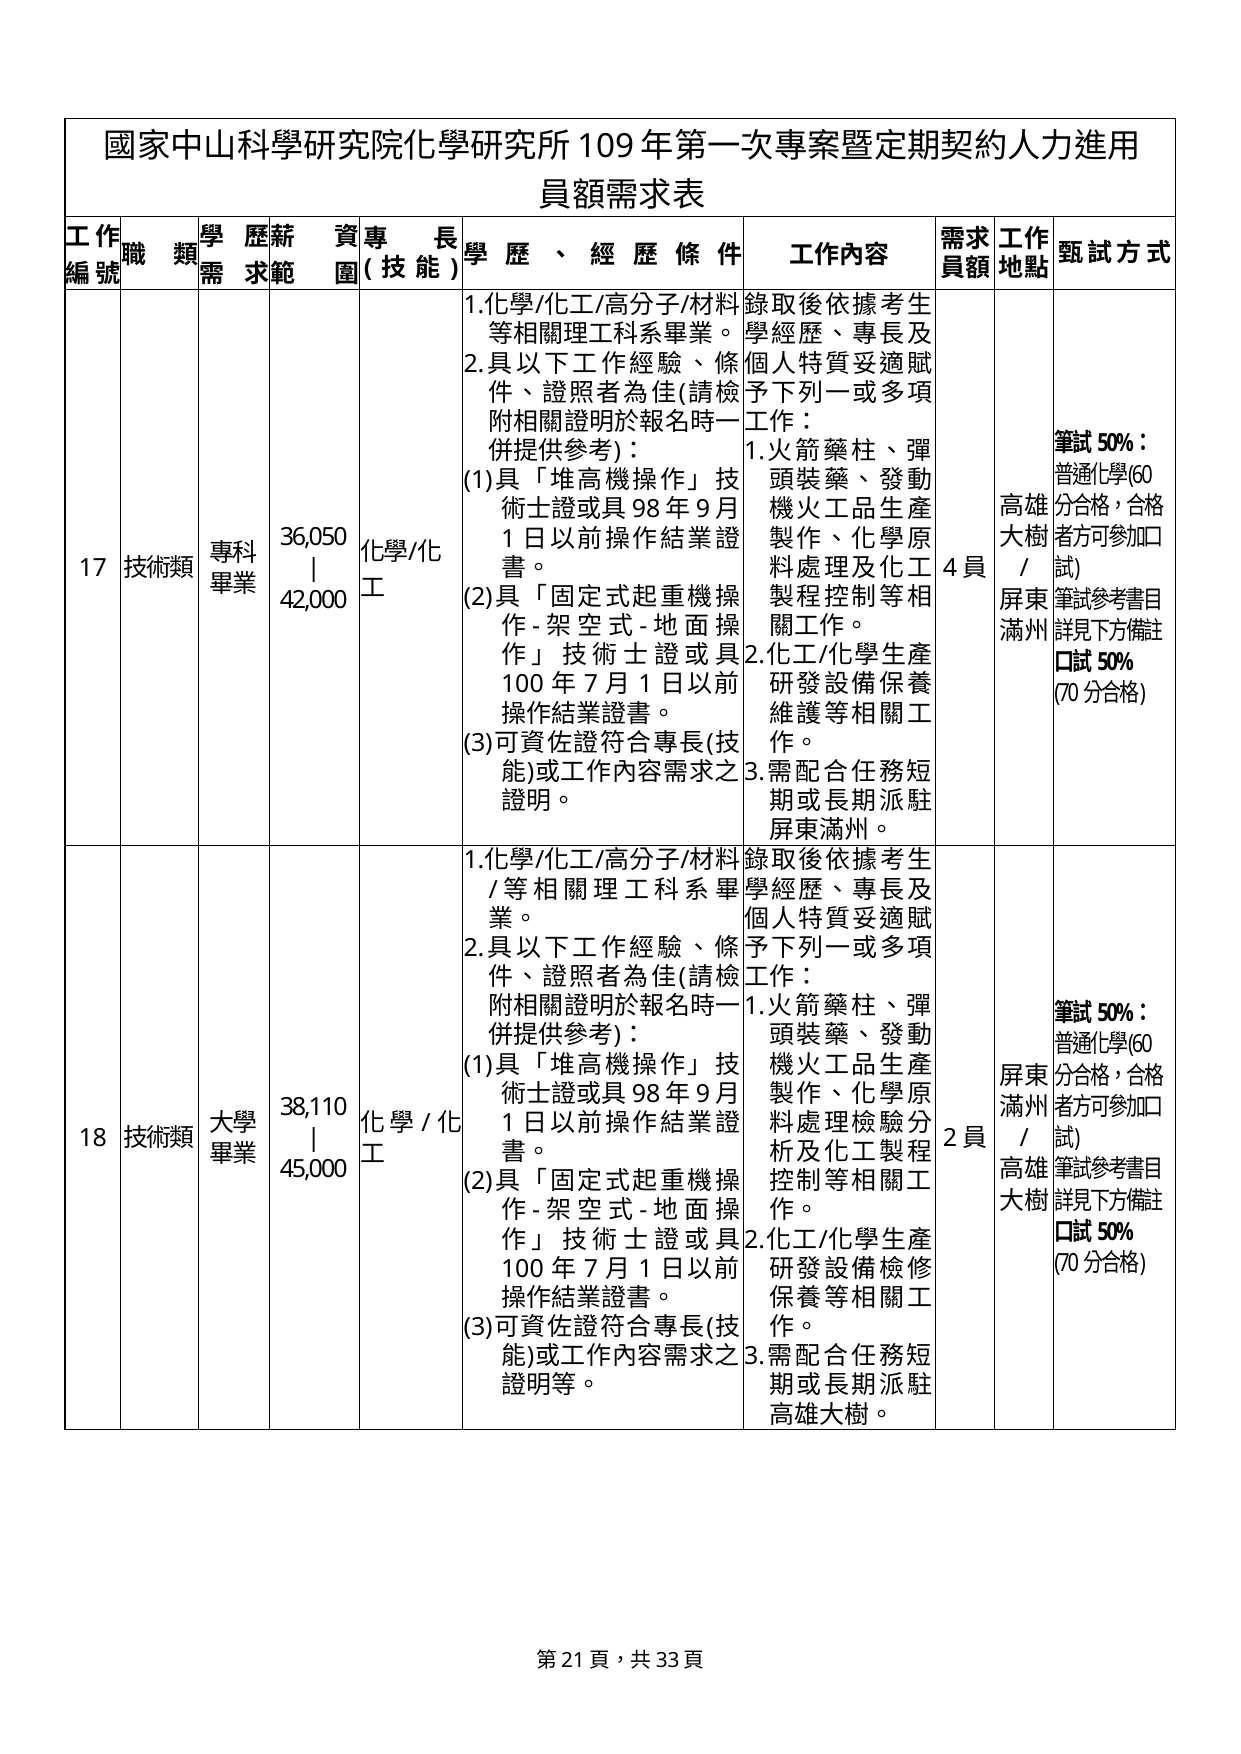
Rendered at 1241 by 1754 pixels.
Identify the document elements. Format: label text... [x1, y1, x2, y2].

table_cell 38,110 | 45,000 [270, 846, 359, 1429]
table_cell 化學/化工 [360, 290, 462, 844]
table_cell 錄取後依據考生學經歷、專長及個人特質妥適賦予下列一或多項工作： 1.火箭藥柱、彈頭裝藥、發動機火工品生產製作、化學原料處理及化工製程控制等相關工作。 2.化工/化學生產研發設備保養維護等相關工作。 3.需配合任務短期或長期派駐屏東滿州。 [744, 290, 935, 844]
table_cell 大學 畢業 [199, 846, 269, 1429]
table_cell 4員 [936, 290, 994, 844]
table_cell 甄試方式 [1054, 217, 1175, 289]
table_cell 學歷、經歷條件 [463, 217, 743, 289]
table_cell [1054, 290, 1175, 844]
table_cell 專科 畢業 [199, 290, 269, 844]
table_cell 屏東 滿州 / 高雄 大樹 [995, 846, 1053, 1429]
table_cell 技術類 [121, 290, 198, 844]
table_cell 學歷需求 [199, 217, 269, 289]
table_cell 工作內容 [744, 217, 935, 289]
table_cell 1.化學/化工/高分子/材料/等相關理工科系畢業。 2.具以下工作經驗、條件、證照者為佳(請檢附相關證明於報名時一併提供參考)： (1)具「堆高機操作」技術士證或具98年9月1日以前操作結業證書。 (2)具「固定式起重機操作-架空式-地面操作」技術士證或具100年7月1日以前操作結業證書。 (3)可資佐證符合專長(技能)或工作內容需求之證明等。 [463, 846, 743, 1429]
table_cell 2員 [936, 846, 994, 1429]
table_cell 職類 [121, 217, 198, 289]
table_cell 高雄 大樹 / 屏東 滿州 [995, 290, 1053, 844]
table_cell 36,050 | 42,000 [270, 290, 359, 844]
table_cell 工作 地點 [995, 217, 1053, 289]
table_cell 筆試50%： 普通化學(60分合格，合格者方可參加口試) 筆試參考書目詳見下方備註 口試50% (70分合格) [1054, 846, 1175, 1429]
table_cell 錄取後依據考生學經歷、專長及個人特質妥適賦予下列一或多項工作： 1.火箭藥柱、彈頭裝藥、發動機火工品生產製作、化學原料處理檢驗分析及化工製程控制等相關工作。 2.化工/化學生產研發設備檢修保養等相關工作。 3.需配合任務短期或長期派駐高雄大樹。 [744, 846, 935, 1429]
table_cell 專長 (技能) [360, 217, 462, 289]
table_header 國家中山科學研究院化學研究所109年第一次專案暨定期契約人力進用 員額需求表 [66, 119, 1175, 216]
table_cell 技術類 [121, 846, 198, 1429]
table_cell 18 [66, 846, 120, 1429]
table_cell 化學/化工 [360, 846, 462, 1429]
table_cell 工作 編號 [66, 217, 120, 289]
table_cell 1.化學/化工/高分子/材料等相關理工科系畢業。 2.具以下工作經驗、條件、證照者為佳(請檢附相關證明於報名時一併提供參考)： (1)具「堆高機操作」技術士證或具98年9月1日以前操作結業證書。 (2)具「固定式起重機操作-架空式-地面操作」技術士證或具100年7月1日以前操作結業證書。 (3)可資佐證符合專長(技能)或工作內容需求之證明。 [463, 290, 743, 844]
table_cell 薪資 範圍 [270, 217, 359, 289]
table_cell 需求 員額 [936, 217, 994, 289]
table_cell 17 [66, 290, 120, 844]
